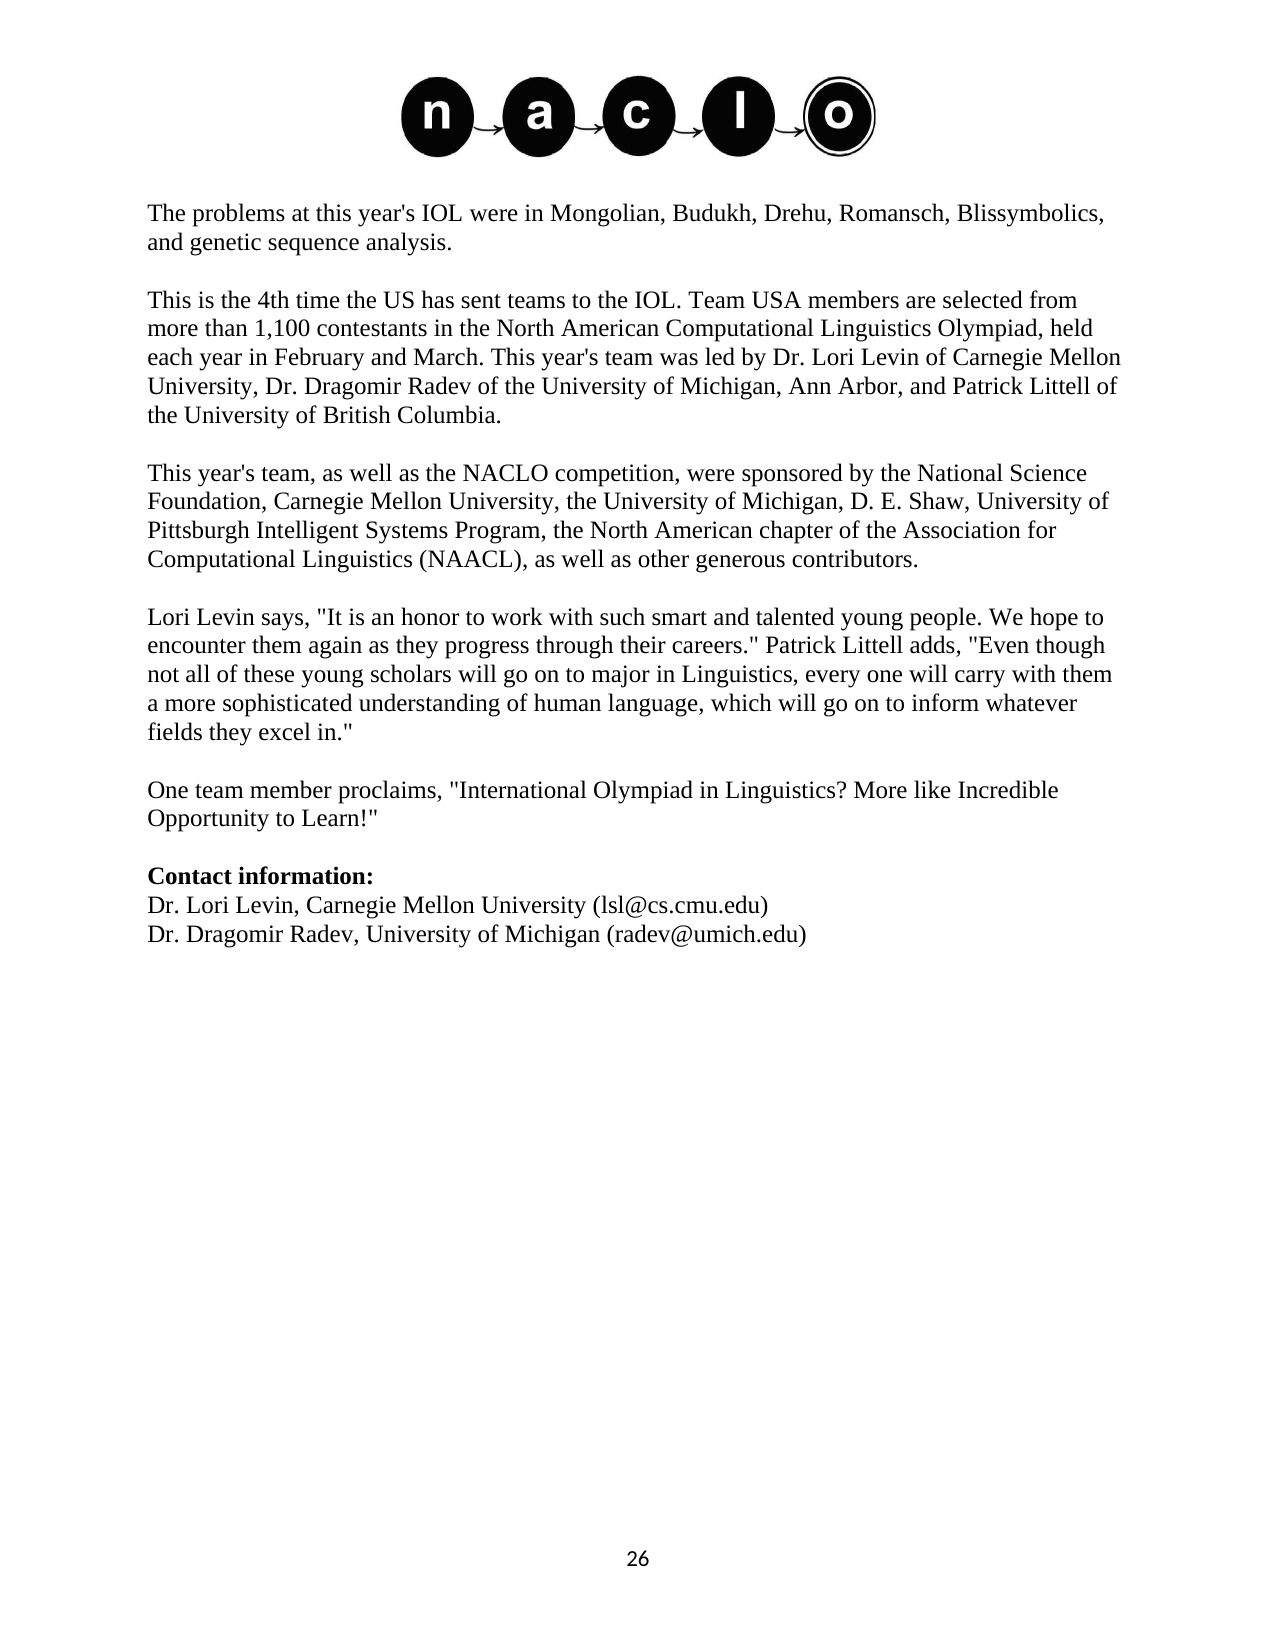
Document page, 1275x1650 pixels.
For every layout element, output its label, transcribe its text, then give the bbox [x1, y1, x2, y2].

text This is the 4th time the US has sent teams to the IOL. Team USA members are selected from more than 1,100 contestants in the North American Computational Linguistics Olympiad, held each year in February and March. This year's team was led by Dr. Lori Levin of Carnegie Mellon University, Dr. Dragomir Radev of the University of Michigan, Ann Arbor, and Patrick Littell of the University of British Columbia. [147, 285, 1128, 428]
picture [390, 59, 885, 174]
text Contact information: Dr. Lori Levin, Carnegie Mellon University (lsl@cs.cmu.edu) Dr. Dragomir Radev, University of Michigan (radev@umich.edu) [147, 861, 1128, 948]
text The problems at this year's IOL were in Mongolian, Budukh, Drehu, Romansch, Blissymbolics, and genetic sequence analysis. [147, 198, 1128, 256]
text One team member proclaims, "International Olympiad in Linguistics? More like Incredible Opportunity to Learn!" [147, 775, 1128, 832]
text Lori Levin says, "It is an honor to work with such smart and talented young people. We hope to encounter them again as they progress through their careers." Patrick Littell adds, "Even though not all of these young scholars will go on to major in Linguistics, every one will carry with them a more sophisticated understanding of human language, which will go on to inform whatever fields they excel in." [147, 602, 1128, 746]
text This year's team, as well as the NACLO competition, were sponsored by the National Science Foundation, Carnegie Mellon University, the University of Michigan, D. E. Shaw, University of Pittsburgh Intelligent Systems Program, the North American chapter of the Association for Computational Linguistics (NAACL), as well as other generous contributors. [147, 458, 1128, 573]
